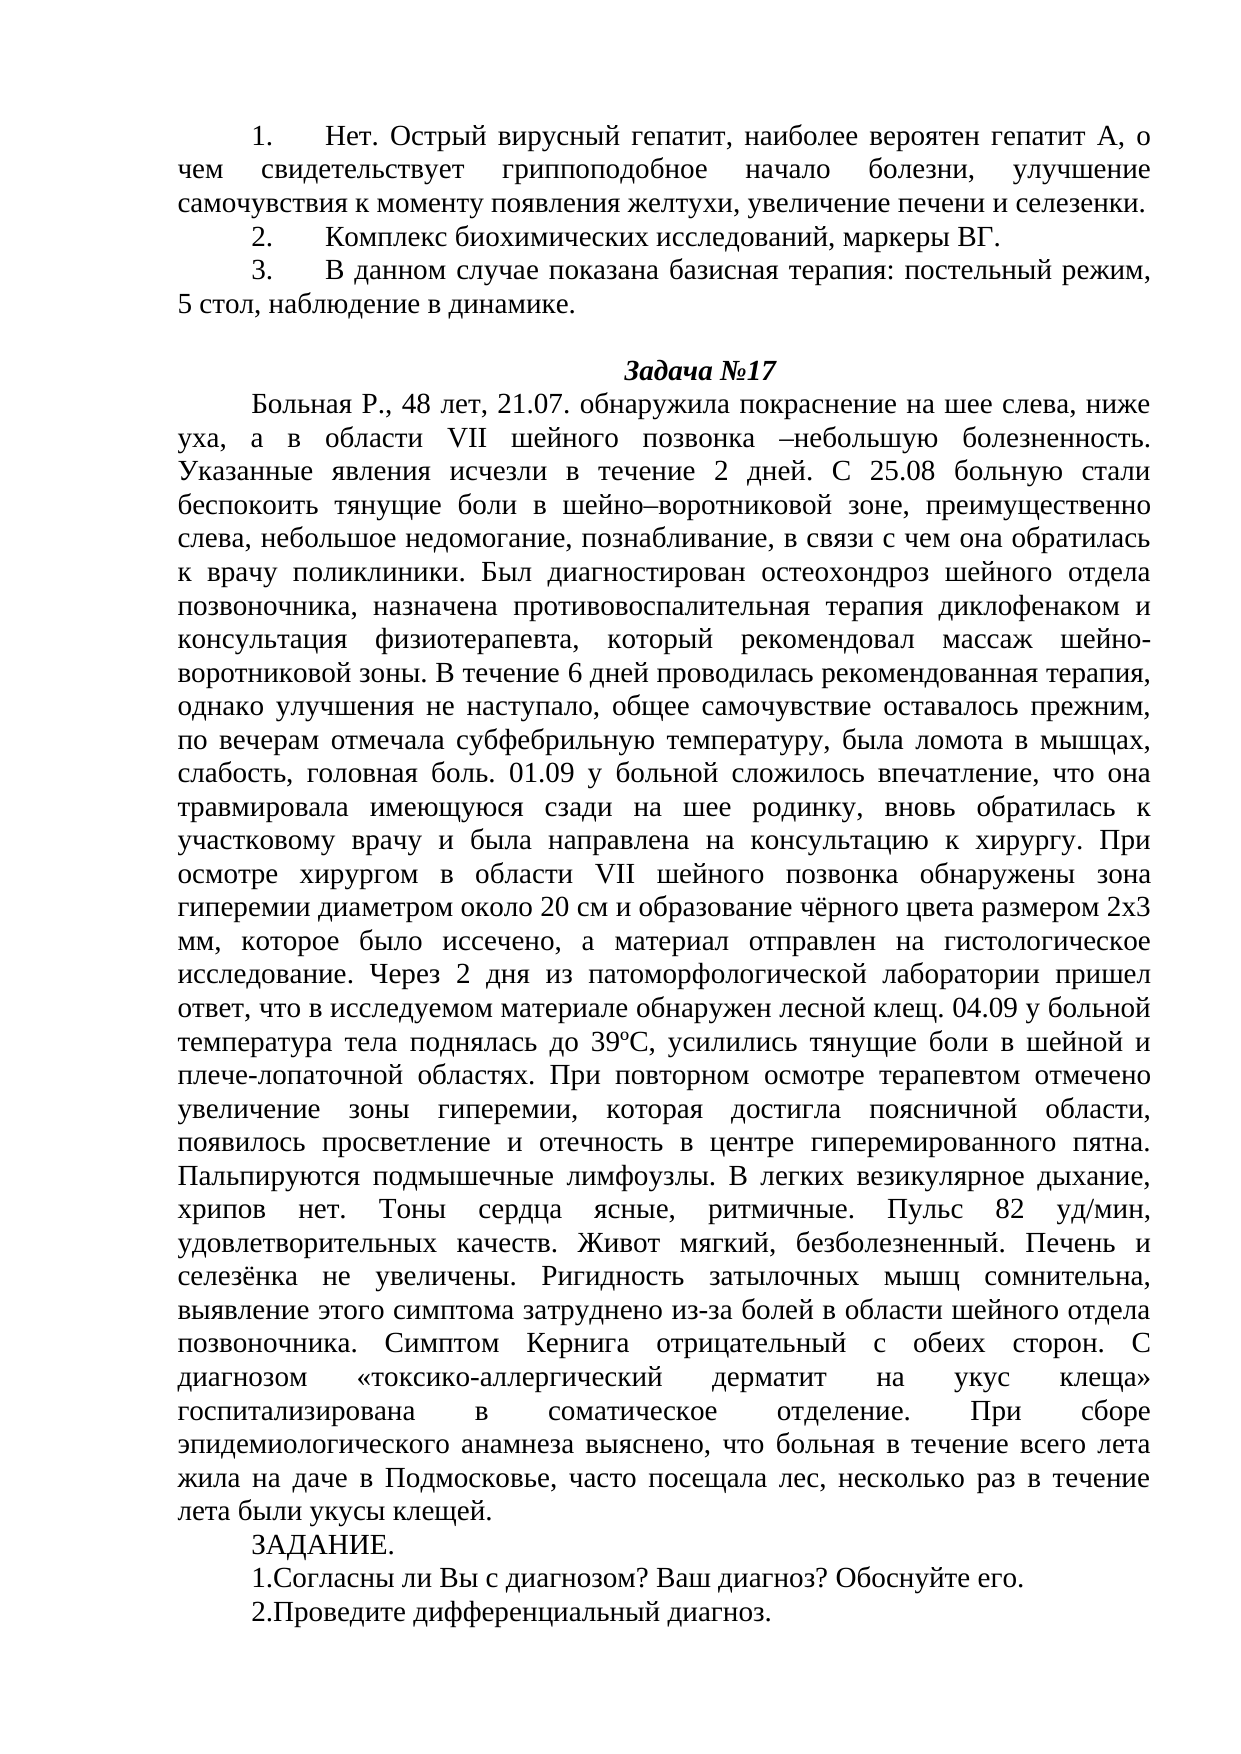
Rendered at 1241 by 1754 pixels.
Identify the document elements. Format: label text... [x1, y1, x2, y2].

text 3. В данном случае показана базисная терапия: постельный режим, 5 стол, наблюдение в динамике. [177, 252, 1152, 319]
text ЗАДАНИЕ. [177, 1527, 1152, 1560]
text Больная Р., 48 лет, 21.07. обнаружила покраснение на шее слева, ниже уха, а в области VII шейного позвонка –небольшую болезненность. Указанные явления исчезли в течение 2 дней. С 25.08 больную стали беспокоить тянущие боли в шейно–воротниковой зоне, преимущественно слева, небольшое недомогание, познабливание, в связи с чем она обратилась к врачу поликлиники. Был диагностирован остеохондроз шейного отдела позвоночника, назначена противовоспалительная терапия диклофенаком и консультация физиотерапевта, который рекомендовал массаж шейно-воротниковой зоны. В течение 6 дней проводилась рекомендованная терапия, однако улучшения не наступало, общее самочувствие оставалось прежним, по вечерам отмечала субфебрильную температуру, была ломота в мышцах, слабость, головная боль. 01.09 у больной сложилось впечатление, что она травмировала имеющуюся сзади на шее родинку, вновь обратилась к участковому врачу и была направлена на консультацию к хирургу. При осмотре хирургом в области VII шейного позвонка обнаружены зона гиперемии диаметром около 20 см и образование чёрного цвета размером 2x3 мм, которое было иссечено, а материал отправлен на гистологическое исследование. Через 2 дня из патоморфологической лаборатории пришел ответ, что в исследуемом материале обнаружен лесной клещ. 04.09 у больной температура тела поднялась до 39ºС, усилились тянущие боли в шейной и плече-лопаточной областях. При повторном осмотре терапевтом отмечено увеличение зоны гиперемии, которая достигла поясничной области, появилось просветление и отечность в центре гиперемированного пятна. Пальпируются подмышечные лимфоузлы. В легких везикулярное дыхание, хрипов нет. Тоны сердца ясные, ритмичные. Пульс 82 уд/мин, удовлетворительных качеств. Живот мягкий, безболезненный. Печень и селезёнка не увеличены. Ригидность затылочных мышц сомнительна, выявление этого симптома затруднено из-за болей в области шейного отдела позвоночника. Симптом Кернига отрицательный с обеих сторон. С диагнозом «токсико-аллергический дерматит на укус клеща» госпитализирована в соматическое отделение. При сборе эпидемиологического анамнеза выяснено, что больная в течение всего лета жила на даче в Подмосковье, часто посещала лес, несколько раз в течение лета были укусы клещей. [177, 386, 1152, 1527]
text 1.Согласны ли Вы с диагнозом? Ваш диагноз? Обоснуйте его. [177, 1560, 1152, 1594]
text 2. Комплекс биохимических исследований, маркеры ВГ. [177, 219, 1152, 252]
text Задача №17 [177, 353, 1152, 386]
text 2.Проведите дифференциальный диагноз. [177, 1594, 1152, 1627]
text 1. Нет. Острый вирусный гепатит, наиболее вероятен гепатит А, о чем свидетельствует гриппоподобное начало болезни, улучшение самочувствия к моменту появления желтухи, увеличение печени и селезенки. [177, 118, 1152, 219]
